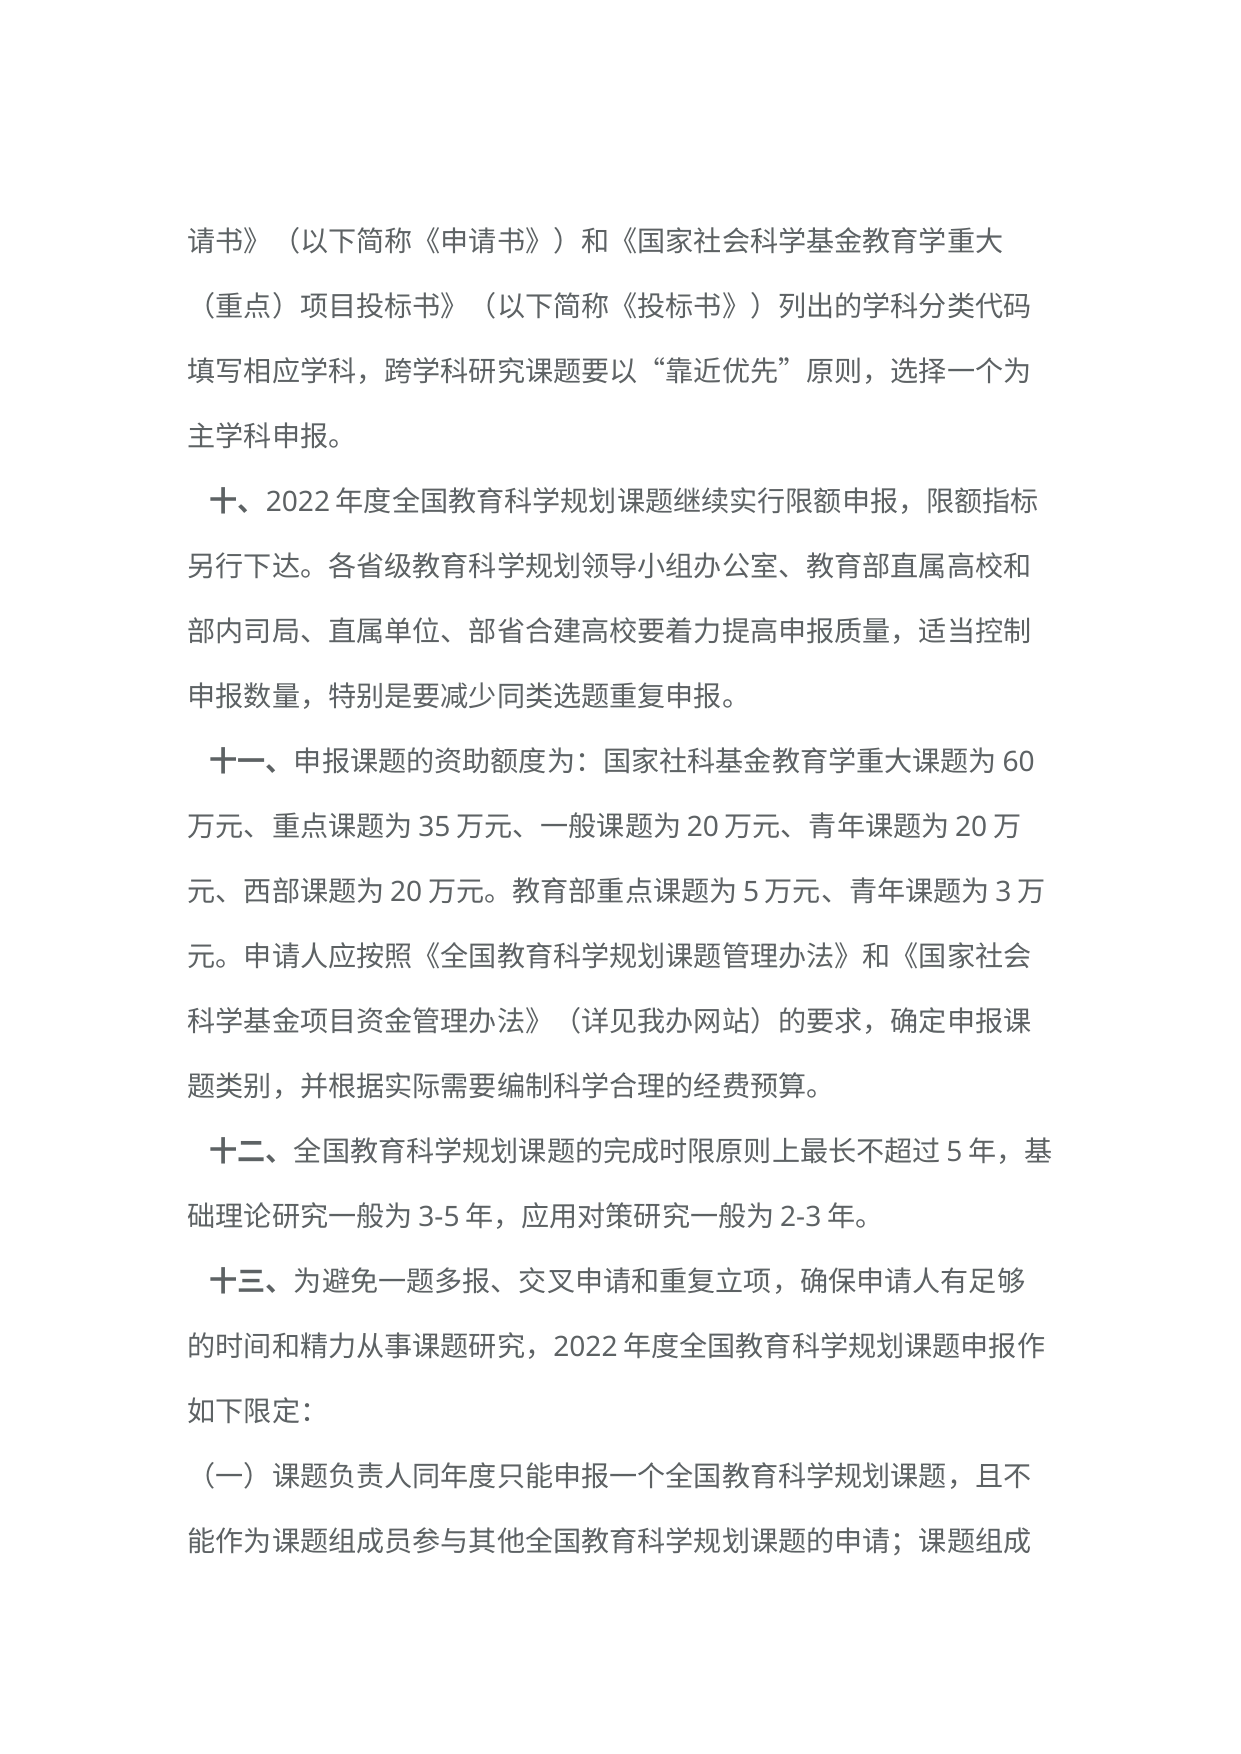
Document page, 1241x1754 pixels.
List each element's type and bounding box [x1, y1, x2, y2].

table_header [188, 162, 1053, 1572]
